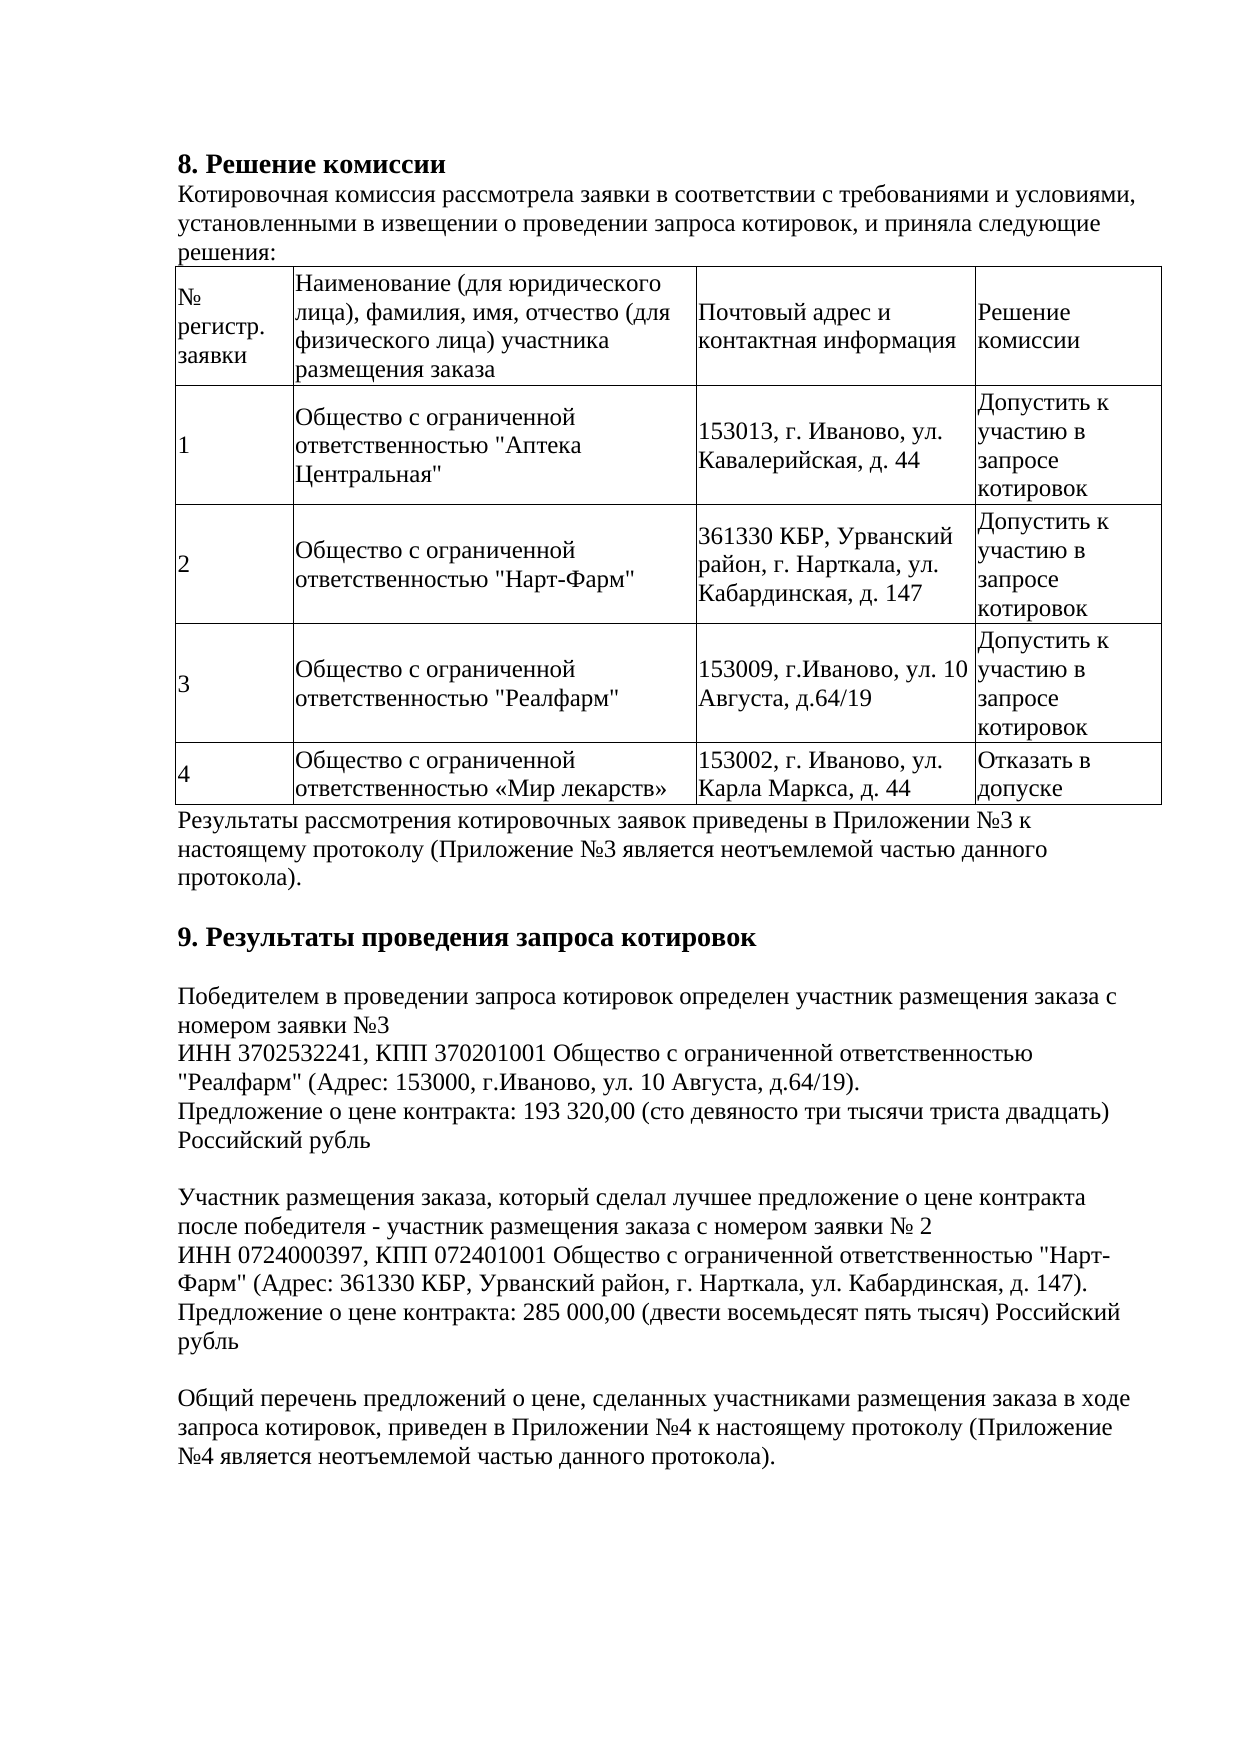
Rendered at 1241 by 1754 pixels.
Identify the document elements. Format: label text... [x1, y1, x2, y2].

table_header Наименование (для юридического лица), фамилия, имя, отчество (для физического лица) участника размещения заказа [294, 267, 696, 385]
table_header № регистр. заявки [176, 267, 293, 385]
table_cell 361330 КБР, Урванский район, г. Нарткала, ул. Кабардинская, д. 147 [697, 505, 975, 623]
table_cell Общество с ограниченной ответственностью "Реалфарм" [294, 624, 696, 742]
table_cell 153009, г.Иваново, ул. 10 Августа, д.64/19 [697, 624, 975, 742]
table_cell Допустить к участию в запросе котировок [976, 386, 1161, 504]
table_cell Общество с ограниченной ответственностью "Нарт-Фарм" [294, 505, 696, 623]
table_cell 1 [176, 386, 293, 504]
table_cell 2 [176, 505, 293, 623]
text Результаты рассмотрения котировочных заявок приведены в Приложении №3 к настоящему протоколу (Приложение №3 является неотъемлемой частью данного протокола). [177, 805, 1152, 891]
text 9. Результаты проведения запроса котировок [177, 920, 1152, 952]
table_cell 153013, г. Иваново, ул. Кавалерийская, д. 44 [697, 386, 975, 504]
text 8. Решение комиссии [177, 147, 1152, 179]
table_header Почтовый адрес и контактная информация [697, 267, 975, 385]
table_cell 4 [176, 743, 293, 804]
table_cell Допустить к участию в запросе котировок [976, 505, 1161, 623]
table_cell 153002, г. Иваново, ул. Карла Маркса, д. 44 [697, 743, 975, 804]
table_cell Отказать в допуске [976, 743, 1161, 804]
table_cell Допустить к участию в запросе котировок [976, 624, 1161, 742]
table_header Решение комиссии [976, 267, 1161, 385]
text Котировочная комиссия рассмотрела заявки в соответствии с требованиями и условиями, установленными в извещении о проведении запроса котировок, и приняла следующие решения: [177, 179, 1152, 266]
text Победителем в проведении запроса котировок определен участник размещения заказа с номером заявки №3 ИНН 3702532241, КПП 370201001 Общество с ограниченной ответственностью "Реалфарм" (Адрес: 153000, г.Иваново, ул. 10 Августа, д.64/19). Предложение о цене контракта: 193 320,00 (сто девяносто три тысячи триста двадцать) Российский рубль Участник размещения заказа, который сделал лучшее предложение о цене контракта после победителя - участник размещения заказа с номером заявки № 2 ИНН 0724000397, КПП 072401001 Общество с ограниченной ответственностью "Нарт-Фарм" (Адрес: 361330 КБР, Урванский район, г. Нарткала, ул. Кабардинская, д. 147). Предложение о цене контракта: 285 000,00 (двести восемьдесят пять тысяч) Российский рубль Общий перечень предложений о цене, сделанных участниками размещения заказа в ходе запроса котировок, приведен в Приложении №4 к настоящему протоколу (Приложение №4 является неотъемлемой частью данного протокола). [177, 952, 1152, 1470]
table_cell Общество с ограниченной ответственностью «Мир лекарств» [294, 743, 696, 804]
table_cell 3 [176, 624, 293, 742]
table_cell Общество с ограниченной ответственностью "Аптека Центральная" [294, 386, 696, 504]
